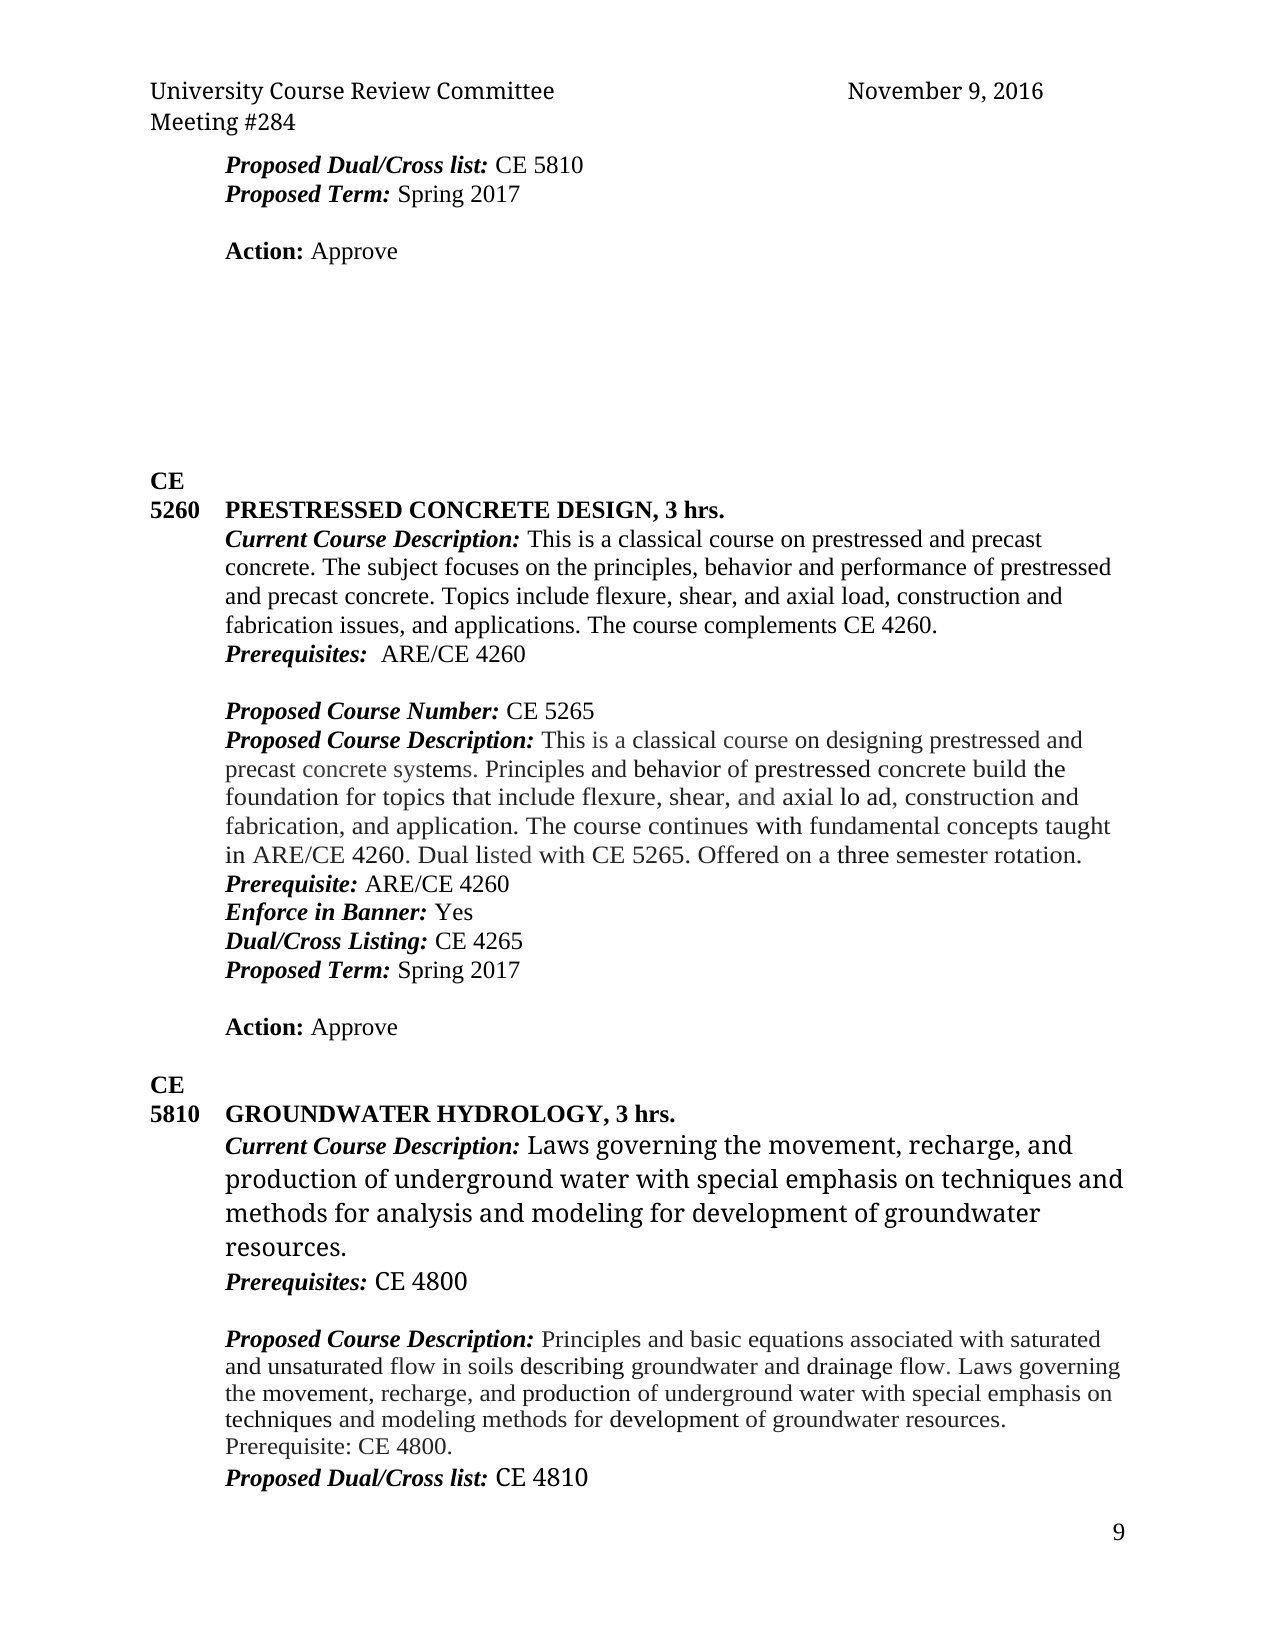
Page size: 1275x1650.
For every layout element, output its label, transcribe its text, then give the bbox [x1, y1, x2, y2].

text Prerequisites: CE 4800 [225, 1264, 1125, 1298]
text Enforce in Banner: Yes [225, 897, 1125, 926]
text Proposed Dual/Cross list: CE 4810 [225, 1459, 1125, 1493]
text Dual/Cross Listing: CE 4265 [225, 926, 1125, 955]
text Proposed Term: Spring 2017 [225, 955, 1125, 984]
text CE [150, 466, 1125, 495]
text Current Course Description: This is a classical course on prestressed and precast concrete. The subject focuses on the principles, behavior and performance of prestressed and precast concrete. Topics include flexure, shear, and axial load, construction and fabrication issues, and applications. The course complements CE 4260. [225, 524, 1125, 639]
text Prerequisite: ARE/CE 4260 [225, 869, 1125, 897]
text 5810 GROUNDWATER HYDROLOGY, 3 hrs. [150, 1099, 1125, 1127]
text Current Course Description: Laws governing the movement, recharge, and production of underground water with special emphasis on techniques and methods for analysis and modeling for development of groundwater resources. [225, 1127, 1125, 1264]
text Proposed Course Description: Principles and basic equations associated with saturated and unsaturated flow in soils describing groundwater and drainage flow. Laws governing the movement, recharge, and production of underground water with special emphasis on techniques and modeling methods for development of groundwater resources. Prerequisite: CE 4800. [225, 1327, 1125, 1459]
text Proposed Dual/Cross list: CE 5810 [225, 150, 1125, 179]
text Proposed Term: Spring 2017 [225, 179, 1125, 207]
text CE [150, 1070, 1125, 1099]
text Proposed Course Number: CE 5265 [225, 696, 1125, 725]
text Action: Approve [150, 1012, 1125, 1041]
text Prerequisites: ARE/CE 4260 [225, 639, 1125, 667]
text Proposed Course Description: This is a classical course on designing prestressed and precast concrete systems. Principles and behavior of prestressed concrete build the foundation for topics that include flexure, shear, and axial lo ad, construction and fabrication, and application. The course continues with fundamental concepts taught in ARE/CE 4260. Dual listed with CE 5265. Offered on a three semester rotation. [225, 725, 1125, 869]
text Action: Approve [150, 236, 1125, 265]
text 5260 PRESTRESSED CONCRETE DESIGN, 3 hrs. [150, 495, 1125, 524]
